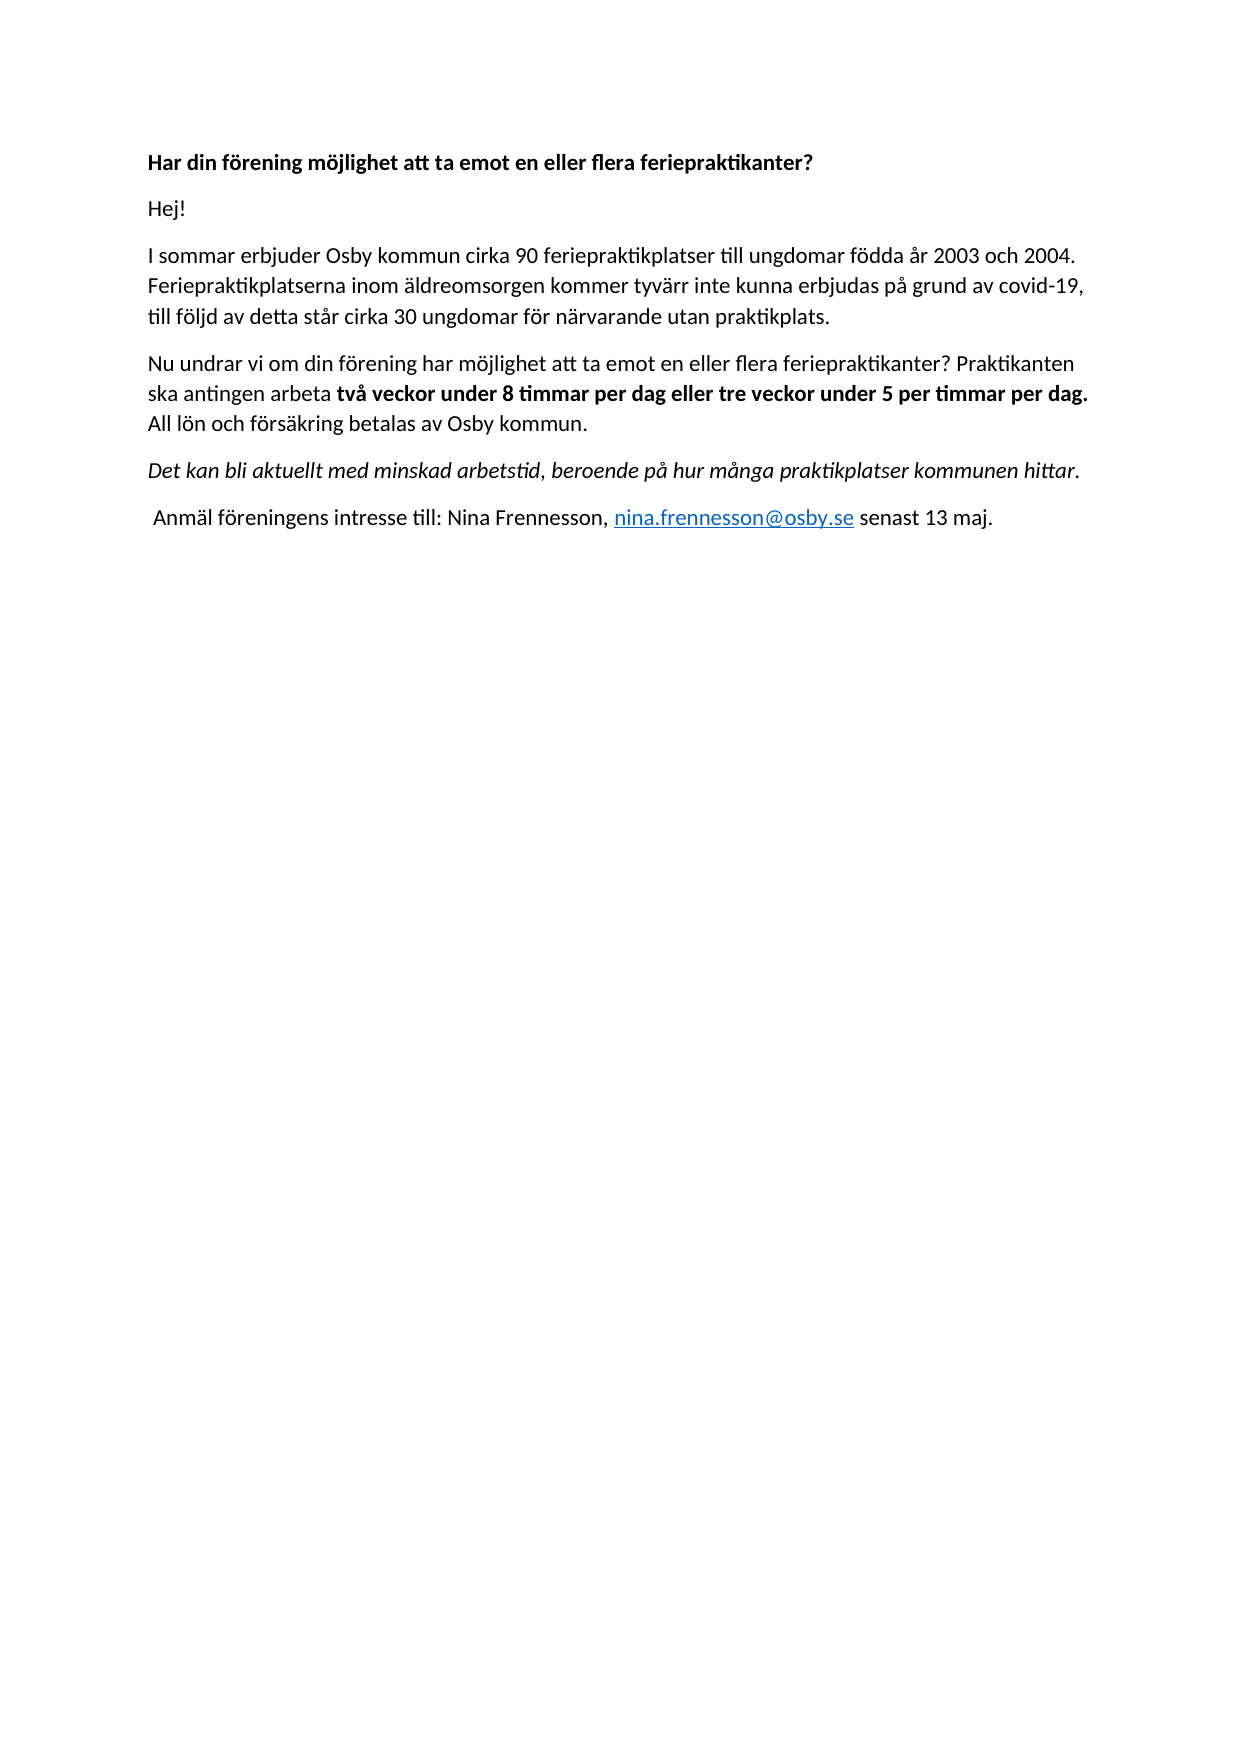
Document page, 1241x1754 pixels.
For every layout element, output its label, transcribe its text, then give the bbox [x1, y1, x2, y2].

text Hej! [148, 194, 1093, 222]
text I sommar erbjuder Osby kommun cirka 90 feriepraktikplatser till ungdomar födda år 2003 och 2004. Feriepraktikplatserna inom äldreomsorgen kommer tyvärr inte kunna erbjudas på grund av covid-19, till följd av detta står cirka 30 ungdomar för närvarande utan praktikplats. [148, 241, 1093, 330]
text Det kan bli aktuellt med minskad arbetstid, beroende på hur många praktikplatser kommunen hittar. [148, 456, 1093, 484]
text Har din förening möjlighet att ta emot en eller flera feriepraktikanter? [148, 148, 1093, 176]
text Anmäl föreningens intresse till: Nina Frennesson, nina.frennesson@osby.se senast 13 maj. [148, 503, 1093, 531]
text Nu undrar vi om din förening har möjlighet att ta emot en eller flera feriepraktikanter? Praktikanten ska antingen arbeta två veckor under 8 timmar per dag eller tre veckor under 5 per timmar per dag. All lön och försäkring betalas av Osby kommun. [148, 349, 1093, 437]
